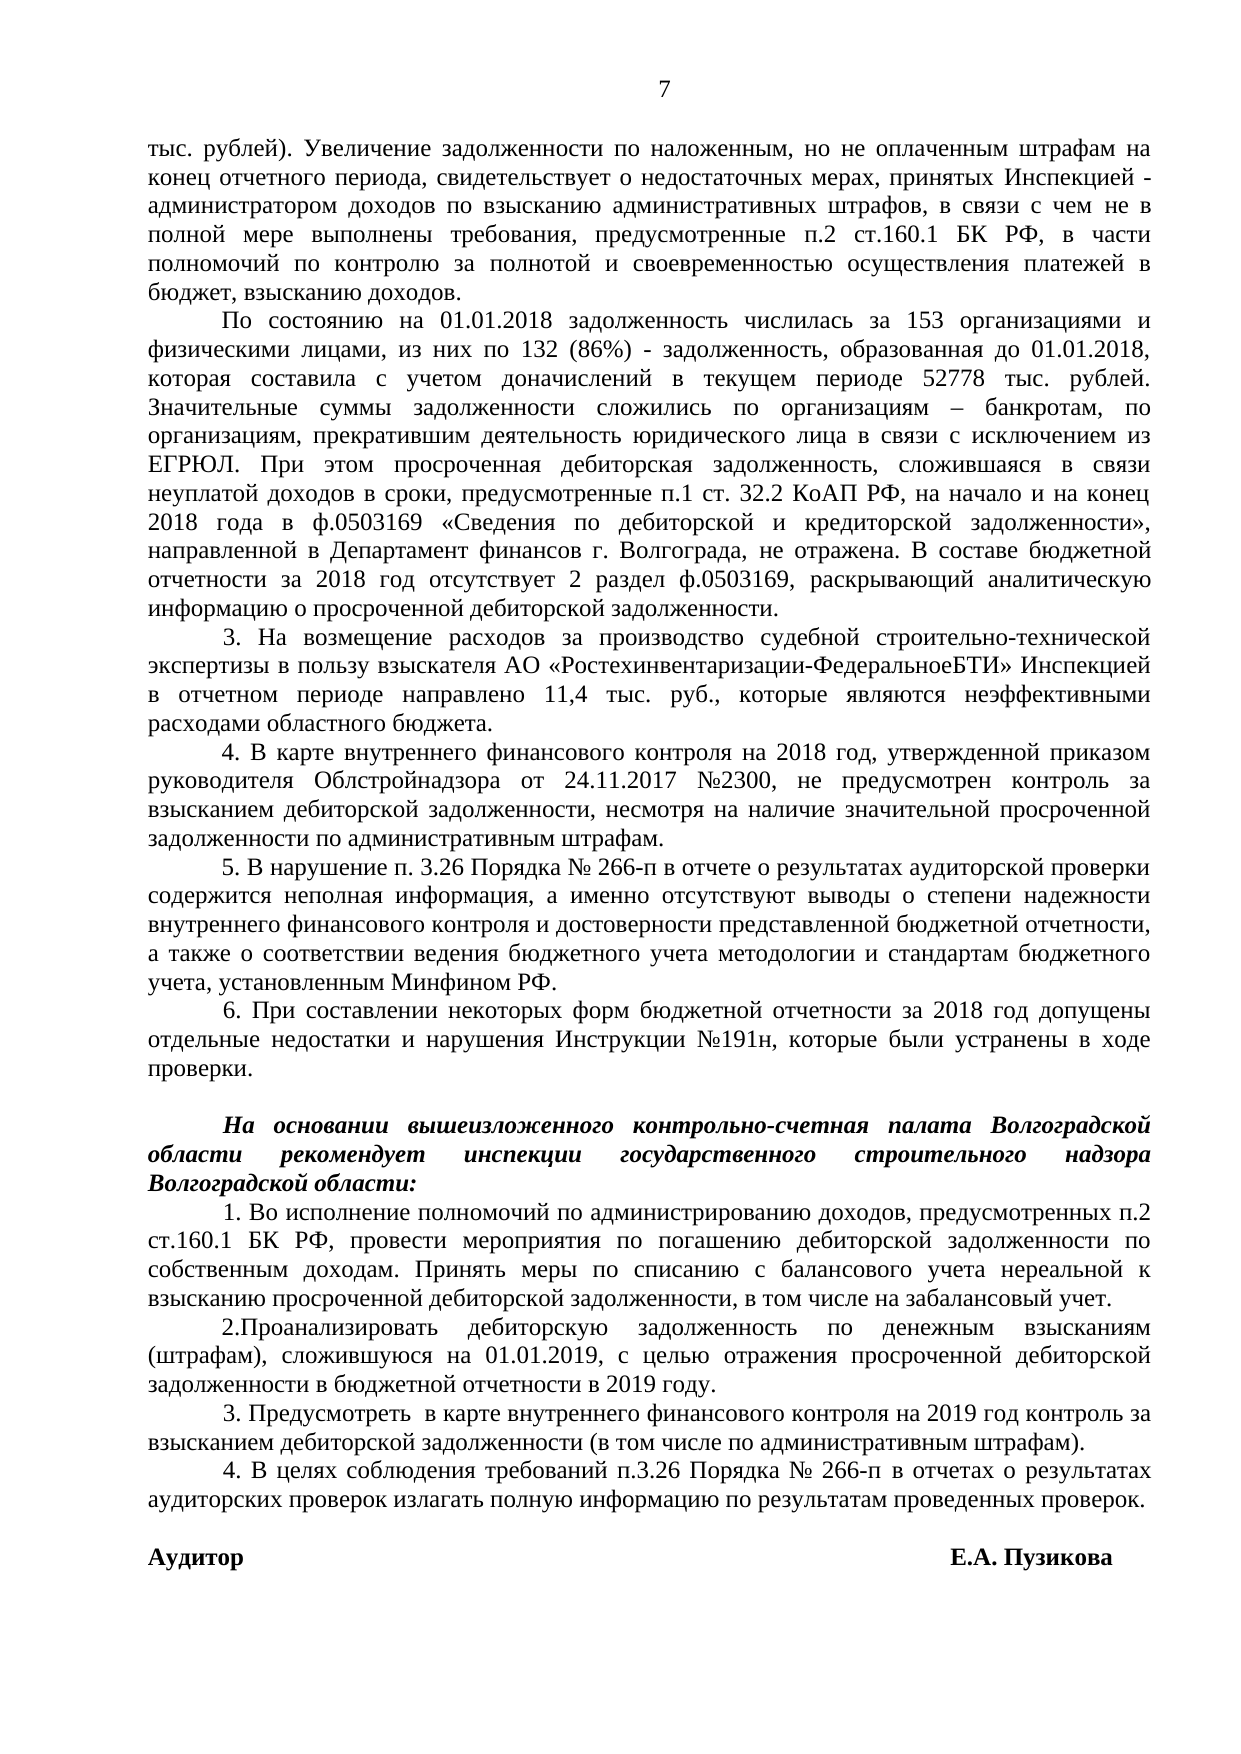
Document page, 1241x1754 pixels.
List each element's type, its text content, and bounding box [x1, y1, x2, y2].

text 6. При составлении некоторых форм бюджетной отчетности за 2018 год допущены отдельные недостатки и нарушения Инструкции №191н, которые были устранены в ходе проверки. [148, 995, 1152, 1082]
text 3. На возмещение расходов за производство судебной строительно-технической экспертизы в пользу взыскателя АО «Ростехинвентаризации-ФедеральноеБТИ» Инспекцией в отчетном периоде направлено 11,4 тыс. руб., которые являются неэффективными расходами областного бюджета. [148, 622, 1152, 737]
text 5. В нарушение п. 3.26 Порядка № 266-п в отчете о результатах аудиторской проверки содержится неполная информация, а именно отсутствуют выводы о степени надежности внутреннего финансового контроля и достоверности представленной бюджетной отчетности, а также о соответствии ведения бюджетного учета методологии и стандартам бюджетного учета, установленным Минфином РФ. [148, 852, 1152, 995]
text 1. Во исполнение полномочий по администрированию доходов, предусмотренных п.2 ст.160.1 БК РФ, провести мероприятия по погашению дебиторской задолженности по собственным доходам. Принять меры по списанию с балансового учета нереальной к взысканию просроченной дебиторской задолженности, в том числе на забалансовый учет. [148, 1197, 1152, 1312]
text 4. В целях соблюдения требований п.3.26 Порядка № 266-п в отчетах о результатах аудиторских проверок излагать полную информацию по результатам проведенных проверок. [148, 1455, 1152, 1513]
text На основании вышеизложенного контрольно-счетная палата Волгоградской области рекомендует инспекции государственного строительного надзора Волгоградской области: [148, 1110, 1152, 1197]
text 2.Проанализировать дебиторскую задолженность по денежным взысканиям (штрафам), сложившуюся на 01.01.2019, с целью отражения просроченной дебиторской задолженности в бюджетной отчетности в 2019 году. [148, 1312, 1152, 1398]
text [148, 133, 1152, 305]
text 3. Предусмотреть в карте внутреннего финансового контроля на 2019 год контроль за взысканием дебиторской задолженности (в том числе по административным штрафам). [148, 1398, 1152, 1455]
text 4. В карте внутреннего финансового контроля на 2018 год, утвержденной приказом руководителя Облстройнадзора от 24.11.2017 №2300, не предусмотрен контроль за взысканием дебиторской задолженности, несмотря на наличие значительной просроченной задолженности по административным штрафам. [148, 737, 1152, 852]
text Аудитор Е.А. Пузикова [148, 1542, 1152, 1570]
text По состоянию на 01.01.2018 задолженность числилась за 153 организациями и физическими лицами, из них по 132 (86%) - задолженность, образованная до 01.01.2018, которая составила с учетом доначислений в текущем периоде 52778 тыс. рублей. Значительные суммы задолженности сложились по организациям – банкротам, по организациям, прекратившим деятельность юридического лица в связи с исключением из ЕГРЮЛ. При этом просроченная дебиторская задолженность, сложившаяся в связи неуплатой доходов в сроки, предусмотренные п.1 ст. 32.2 КоАП РФ, на начало и на конец 2018 года в ф.0503169 «Сведения по дебиторской и кредиторской задолженности», направленной в Департамент финансов г. Волгограда, не отражена. В составе бюджетной отчетности за 2018 год отсутствует 2 раздел ф.0503169, раскрывающий аналитическую информацию о просроченной дебиторской задолженности. [148, 305, 1152, 622]
